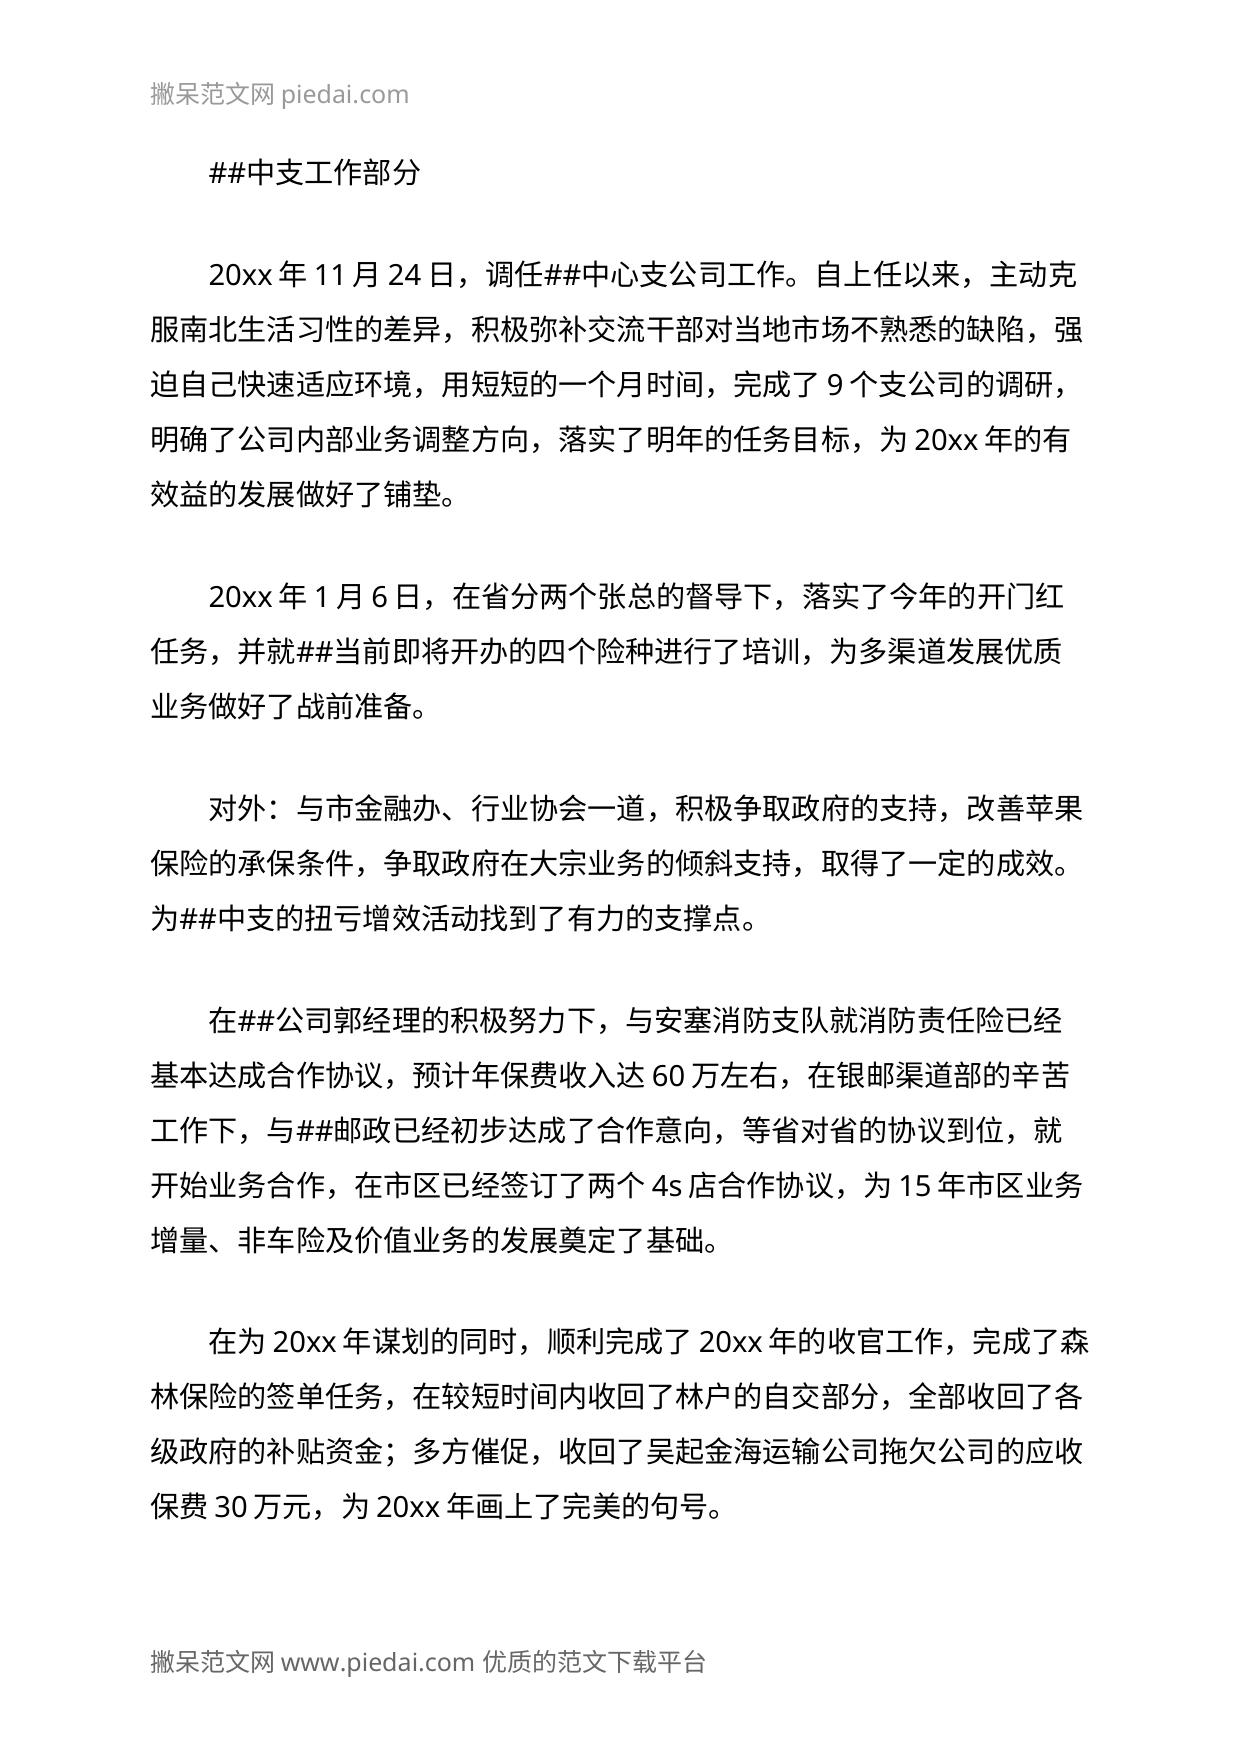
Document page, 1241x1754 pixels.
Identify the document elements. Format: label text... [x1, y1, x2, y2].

text 在##公司郭经理的积极努力下，与安塞消防支队就消防责任险已经基本达成合作协议，预计年保费收入达60万左右，在银邮渠道部的辛苦工作下，与##邮政已经初步达成了合作意向，等省对省的协议到位，就开始业务合作，在市区已经签订了两个4s店合作协议，为15年市区业务增量、非车险及价值业务的发展奠定了基础。 [150, 997, 1090, 1259]
text 在为20xx年谋划的同时，顺利完成了20xx年的收官工作，完成了森林保险的签单任务，在较短时间内收回了林户的自交部分，全部收回了各级政府的补贴资金；多方催促，收回了吴起金海运输公司拖欠公司的应收保费30万元，为20xx年画上了完美的句号。 [150, 1319, 1090, 1526]
text 20xx年11月24日，调任##中心支公司工作。自上任以来，主动克服南北生活习性的差异，积极弥补交流干部对当地市场不熟悉的缺陷，强迫自己快速适应环境，用短短的一个月时间，完成了9个支公司的调研，明确了公司内部业务调整方向，落实了明年的任务目标，为20xx年的有效益的发展做好了铺垫。 [150, 252, 1090, 514]
text ##中支工作部分 [150, 150, 1090, 192]
text 对外：与市金融办、行业协会一道，积极争取政府的支持，改善苹果保险的承保条件，争取政府在大宗业务的倾斜支持，取得了一定的成效。为##中支的扭亏增效活动找到了有力的支撑点。 [150, 785, 1090, 938]
text 20xx年1月6日，在省分两个张总的督导下，落实了今年的开门红任务，并就##当前即将开办的四个险种进行了培训，为多渠道发展优质业务做好了战前准备。 [150, 574, 1090, 726]
